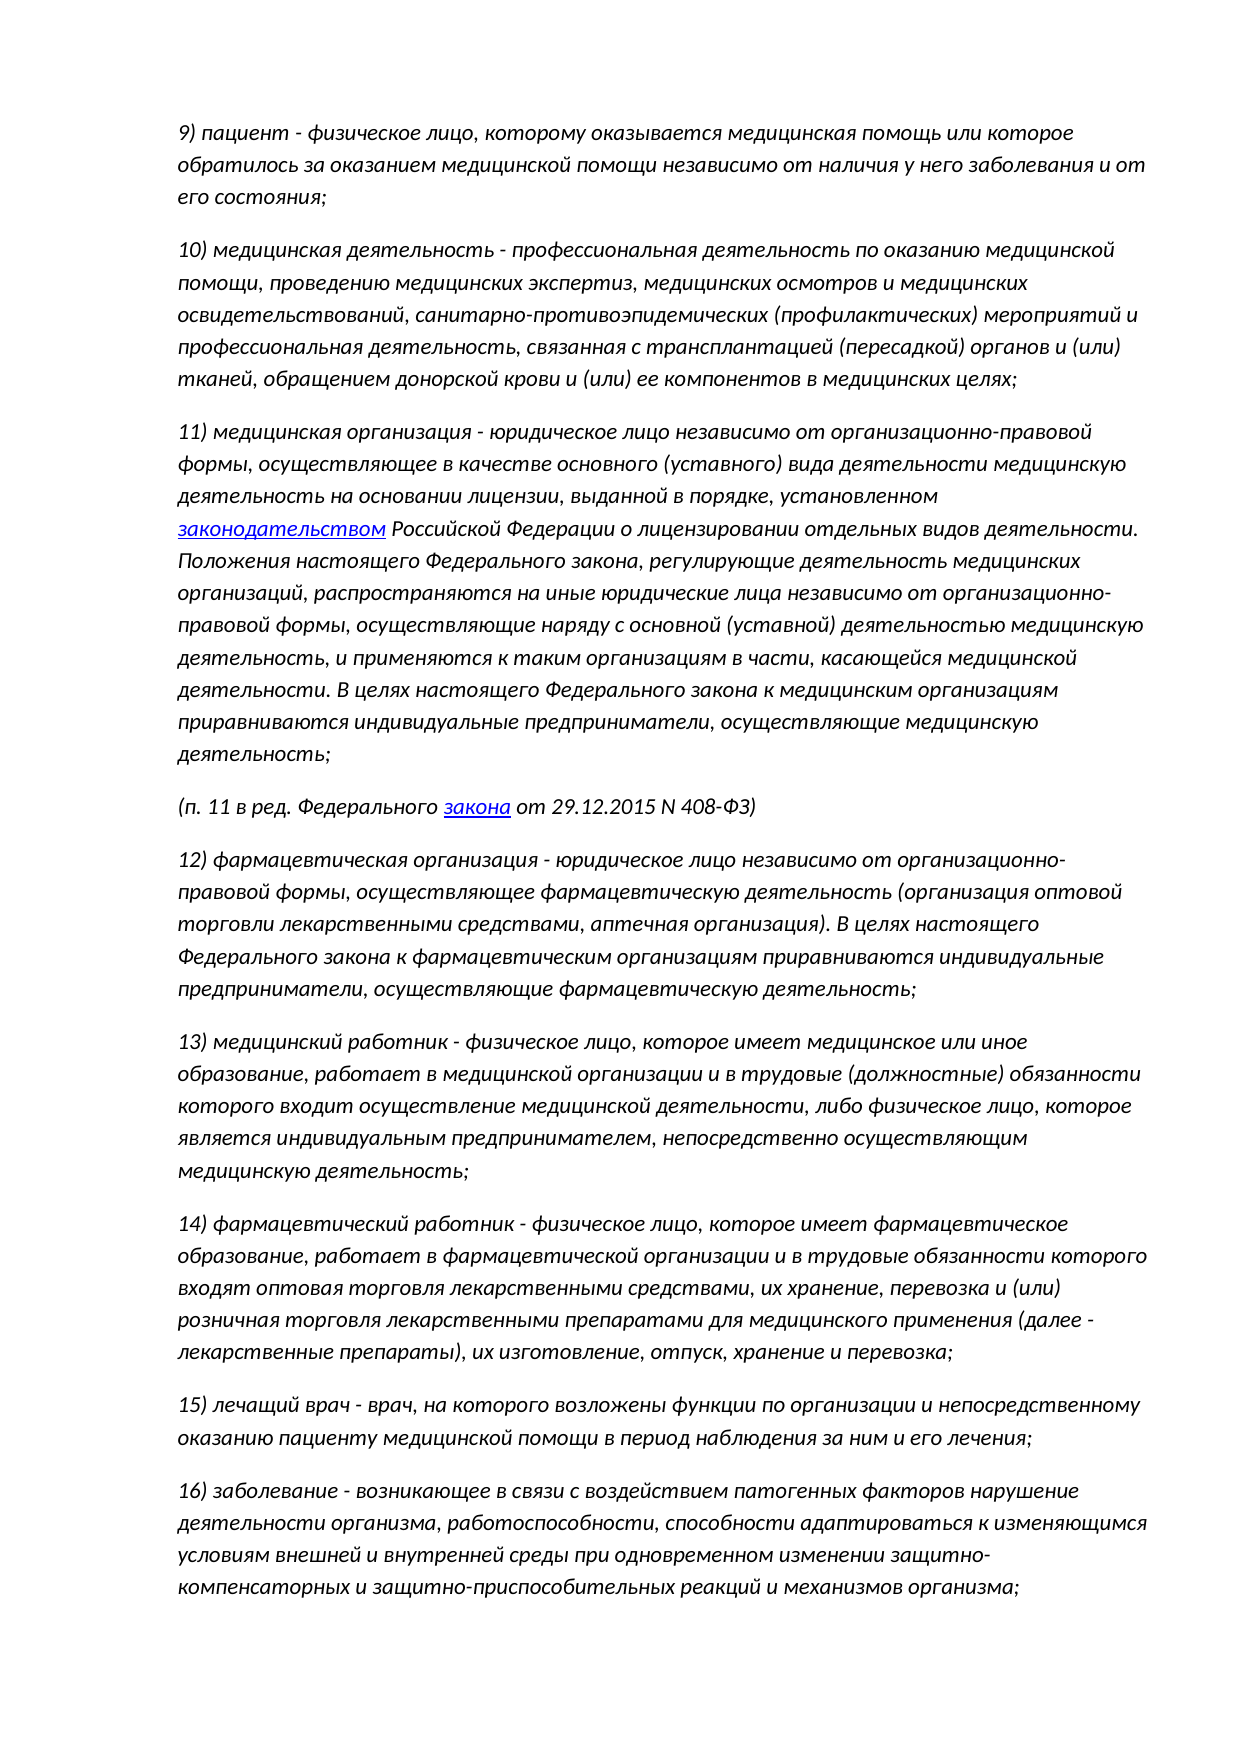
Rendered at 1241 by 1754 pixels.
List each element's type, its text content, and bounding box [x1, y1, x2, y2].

text 16) заболевание - возникающее в связи с воздействием патогенных факторов нарушение деятельности организма, работоспособности, способности адаптироваться к изменяющимся условиям внешней и внутренней среды при одновременном изменении защитно-компенсаторных и защитно-приспособительных реакций и механизмов организма; [177, 1476, 1152, 1600]
text 12) фармацевтическая организация - юридическое лицо независимо от организационно-правовой формы, осуществляющее фармацевтическую деятельность (организация оптовой торговли лекарственными средствами, аптечная организация). В целях настоящего Федерального закона к фармацевтическим организациям приравниваются индивидуальные предприниматели, осуществляющие фармацевтическую деятельность; [177, 845, 1152, 1002]
text (п. 11 в ред. Федерального закона от 29.12.2015 N 408-ФЗ) [177, 792, 1152, 820]
text 11) медицинская организация - юридическое лицо независимо от организационно-правовой формы, осуществляющее в качестве основного (уставного) вида деятельности медицинскую деятельность на основании лицензии, выданной в порядке, установленном законодательством Российской Федерации о лицензировании отдельных видов деятельности. Положения настоящего Федерального закона, регулирующие деятельность медицинских организаций, распространяются на иные юридические лица независимо от организационно-правовой формы, осуществляющие наряду с основной (уставной) деятельностью медицинскую деятельность, и применяются к таким организациям в части, касающейся медицинской деятельности. В целях настоящего Федерального закона к медицинским организациям приравниваются индивидуальные предприниматели, осуществляющие медицинскую деятельность; [177, 417, 1152, 767]
text 9) пациент - физическое лицо, которому оказывается медицинская помощь или которое обратилось за оказанием медицинской помощи независимо от наличия у него заболевания и от его состояния; [177, 118, 1152, 211]
text 14) фармацевтический работник - физическое лицо, которое имеет фармацевтическое образование, работает в фармацевтической организации и в трудовые обязанности которого входят оптовая торговля лекарственными средствами, их хранение, перевозка и (или) розничная торговля лекарственными препаратами для медицинского применения (далее - лекарственные препараты), их изготовление, отпуск, хранение и перевозка; [177, 1209, 1152, 1366]
text 13) медицинский работник - физическое лицо, которое имеет медицинское или иное образование, работает в медицинской организации и в трудовые (должностные) обязанности которого входит осуществление медицинской деятельности, либо физическое лицо, которое является индивидуальным предпринимателем, непосредственно осуществляющим медицинскую деятельность; [177, 1027, 1152, 1184]
text 15) лечащий врач - врач, на которого возложены функции по организации и непосредственному оказанию пациенту медицинской помощи в период наблюдения за ним и его лечения; [177, 1391, 1152, 1451]
text 10) медицинская деятельность - профессиональная деятельность по оказанию медицинской помощи, проведению медицинских экспертиз, медицинских осмотров и медицинских освидетельствований, санитарно-противоэпидемических (профилактических) мероприятий и профессиональная деятельность, связанная с трансплантацией (пересадкой) органов и (или) тканей, обращением донорской крови и (или) ее компонентов в медицинских целях; [177, 236, 1152, 392]
